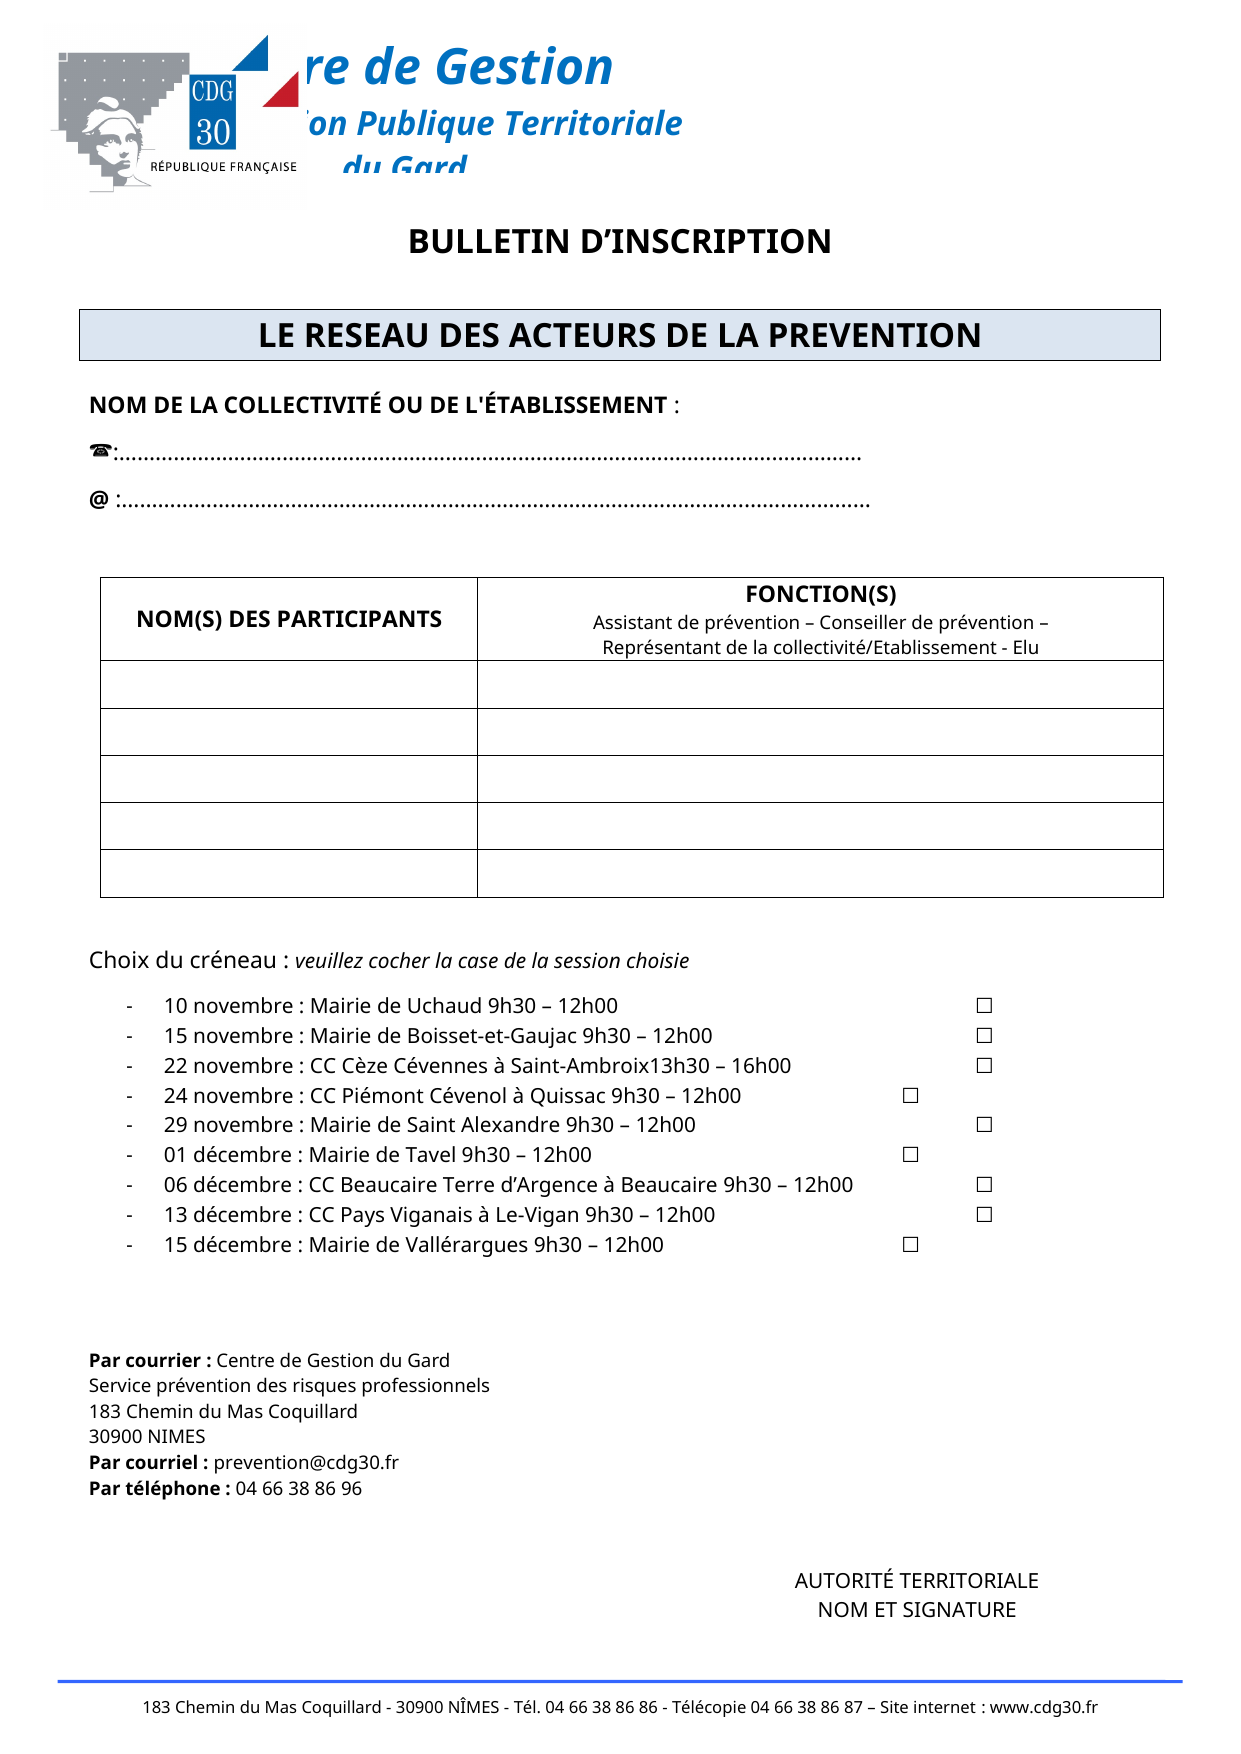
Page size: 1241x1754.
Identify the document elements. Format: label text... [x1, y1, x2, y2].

table_cell [101, 709, 477, 755]
table_cell [101, 661, 477, 707]
table_cell [478, 709, 1163, 755]
text BULLETIN D’INSCRIPTION [89, 218, 1152, 264]
text Par courrier : Centre de Gestion du Gard [89, 1347, 1152, 1373]
list 22 novembre : CC Cèze Cévennes à Saint-Ambroix13h30 – 16h00 [126, 1051, 1152, 1079]
list 24 novembre : CC Piémont Cévenol à Quissac 9h30 – 12h00 [126, 1081, 1152, 1109]
table_cell [101, 803, 477, 849]
text Nom de la collectivitÉ ou de l'Établissement : [89, 389, 1152, 421]
list 15 novembre : Mairie de Boisset-et-Gaujac 9h30 – 12h00 [126, 1021, 1152, 1049]
list 01 décembre : Mairie de Tavel 9h30 – 12h00 [126, 1140, 1152, 1169]
text AUTORITÉ TERRITORIALE [679, 1566, 1154, 1595]
text Choix du créneau : veuillez cocher la case de la session choisie [89, 944, 1152, 976]
text LE RESEAU DES ACTEURS DE LA PREVENTION [80, 310, 1160, 360]
list 10 novembre : Mairie de Uchaud 9h30 – 12h00 [126, 991, 1152, 1020]
text @ :………………………………………………………………………………………….………………… [89, 483, 1152, 514]
text 183 Chemin du Mas Coquillard [89, 1398, 1152, 1424]
table_cell [101, 850, 477, 897]
table_cell [478, 850, 1163, 897]
list 06 décembre : CC Beaucaire Terre d’Argence à Beaucaire 9h30 – 12h00 [126, 1170, 1152, 1198]
table_cell [478, 756, 1163, 802]
table_header FONCTION(S) Assistant de prévention – Conseiller de prévention – Représentant de la collectivité/Etablissement - Elu [478, 578, 1163, 660]
table_cell [478, 661, 1163, 707]
list 29 novembre : Mairie de Saint Alexandre 9h30 – 12h00 [126, 1111, 1152, 1139]
table_header NOM(S) DES PARTICIPANTS [101, 578, 477, 660]
text Par courriel : prevention@cdg30.fr [89, 1449, 1152, 1475]
text NOM ET SIGNATURE [679, 1595, 1154, 1623]
text :…………………………………………………………………………………………………………… [89, 436, 1152, 467]
table_cell [478, 803, 1163, 849]
list 15 décembre : Mairie de Vallérargues 9h30 – 12h00 [126, 1230, 1152, 1258]
list 13 décembre : CC Pays Viganais à Le-Vigan 9h30 – 12h00 [126, 1200, 1152, 1228]
picture [42, 23, 307, 210]
text Par téléphone : 04 66 38 86 96 [89, 1475, 1152, 1500]
table_cell [101, 756, 477, 802]
text 30900 NIMES [89, 1424, 1152, 1449]
text Service prévention des risques professionnels [89, 1373, 1152, 1398]
